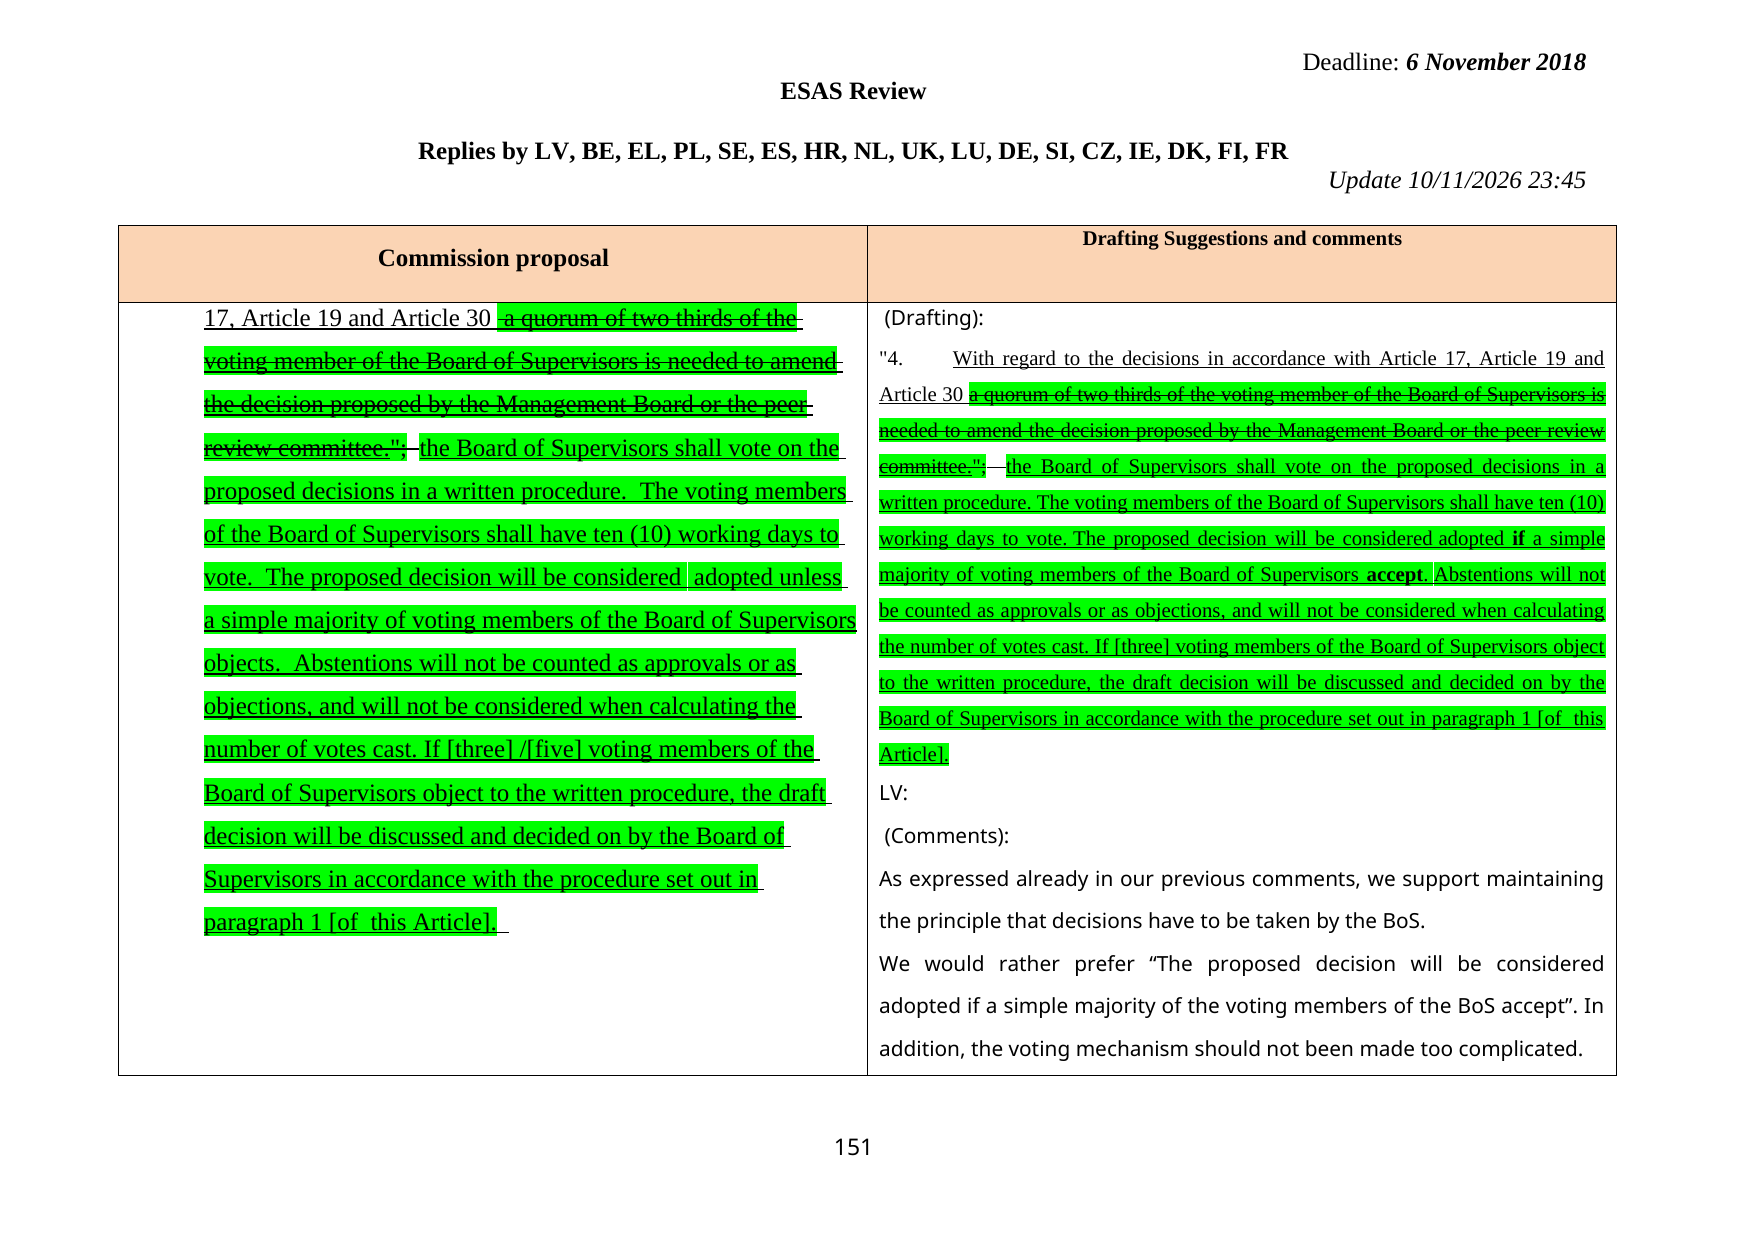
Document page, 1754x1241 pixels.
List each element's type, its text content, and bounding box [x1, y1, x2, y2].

table_header Drafting Suggestions and comments [868, 226, 1616, 302]
table_header Commission proposal [119, 226, 867, 302]
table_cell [868, 303, 1616, 1074]
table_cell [119, 303, 867, 1074]
